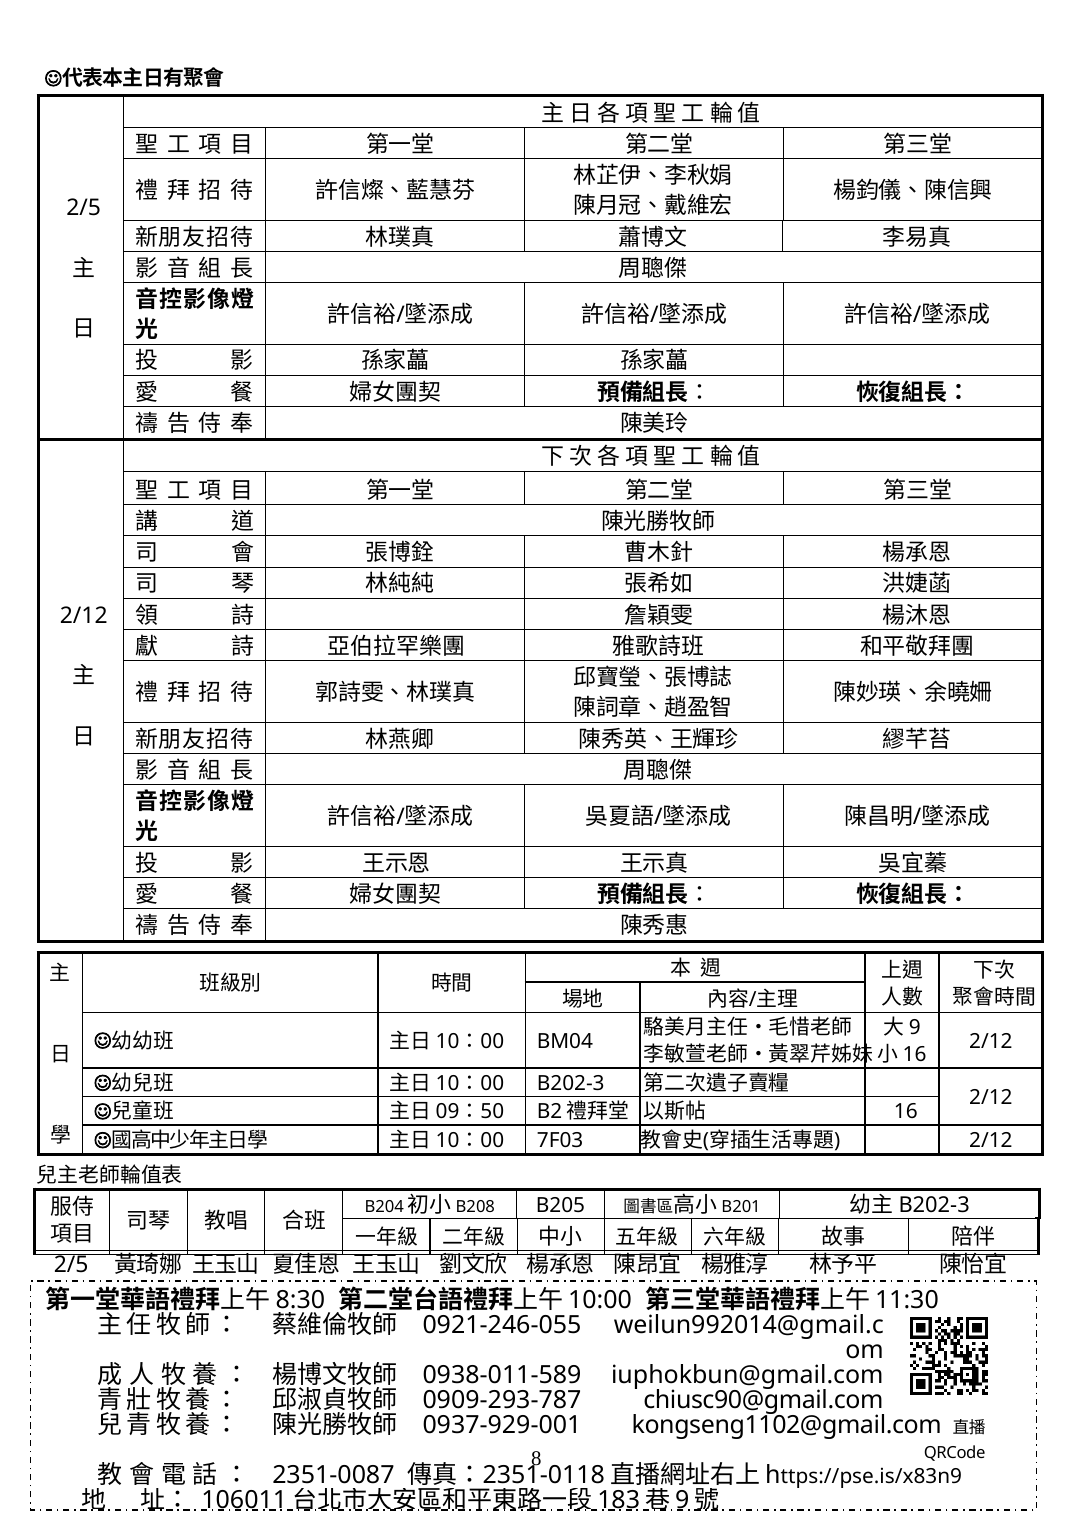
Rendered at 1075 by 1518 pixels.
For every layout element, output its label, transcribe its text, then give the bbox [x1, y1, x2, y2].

picture [897, 1304, 1000, 1407]
text 代表本主日有聚會 [44, 59, 1019, 92]
